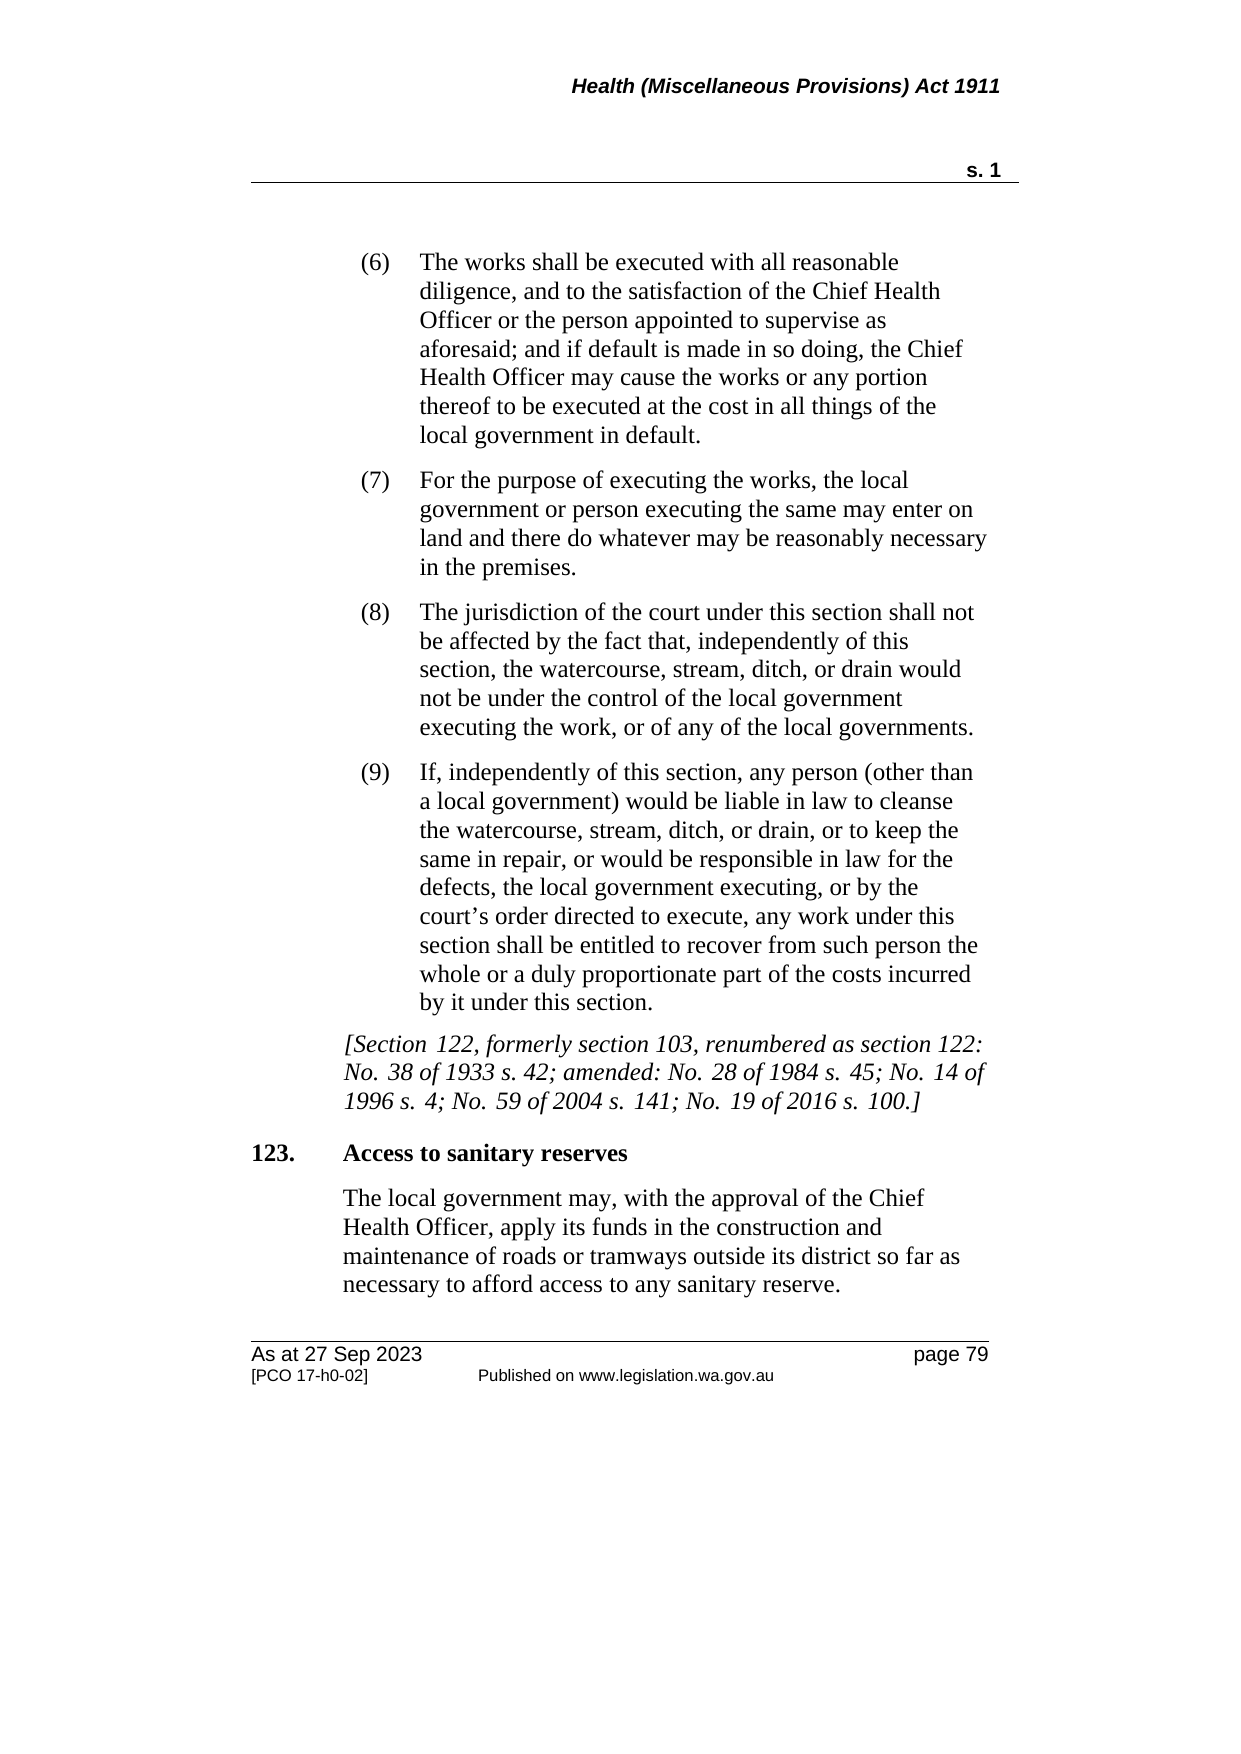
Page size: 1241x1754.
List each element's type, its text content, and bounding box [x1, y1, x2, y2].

subtitle 123. Access to sanitary reserves [251, 1138, 989, 1167]
text [Section 122, formerly section 103, renumbered as section 122: No. 38 of 1933 s. 42; amended: No. 28 of 1984 s. 45; No. 14 of 1996 s. 4; No. 59 of 2004 s. 141; No. 19 of 2016 s. 100.] [251, 1029, 989, 1115]
text (8) The jurisdiction of the court under this section shall not be affected by the fact that, independently of this section, the watercourse, stream, ditch, or drain would not be under the control of the local government executing the work, or of any of the local governments. [251, 597, 989, 741]
text (6) The works shall be executed with all reasonable diligence, and to the satisfaction of the Chief Health Officer or the person appointed to supervise as aforesaid; and if default is made in so doing, the Chief Health Officer may cause the works or any portion thereof to be executed at the cost in all things of the local government in default. [251, 247, 989, 449]
text (9) If, independently of this section, any person (other than a local government) would be liable in law to cleanse the watercourse, stream, ditch, or drain, or to keep the same in repair, or would be responsible in law for the defects, the local government executing, or by the court’s order directed to execute, any work under this section shall be entitled to recover from such person the whole or a duly proportionate part of the costs incurred by it under this section. [251, 757, 989, 1016]
text (7) For the purpose of executing the works, the local government or person executing the same may enter on land and there do whatever may be reasonably necessary in the premises. [251, 465, 989, 580]
text The local government may, with the approval of the Chief Health Officer, apply its funds in the construction and maintenance of roads or tramways outside its district so far as necessary to afford access to any sanitary reserve. [251, 1183, 989, 1298]
